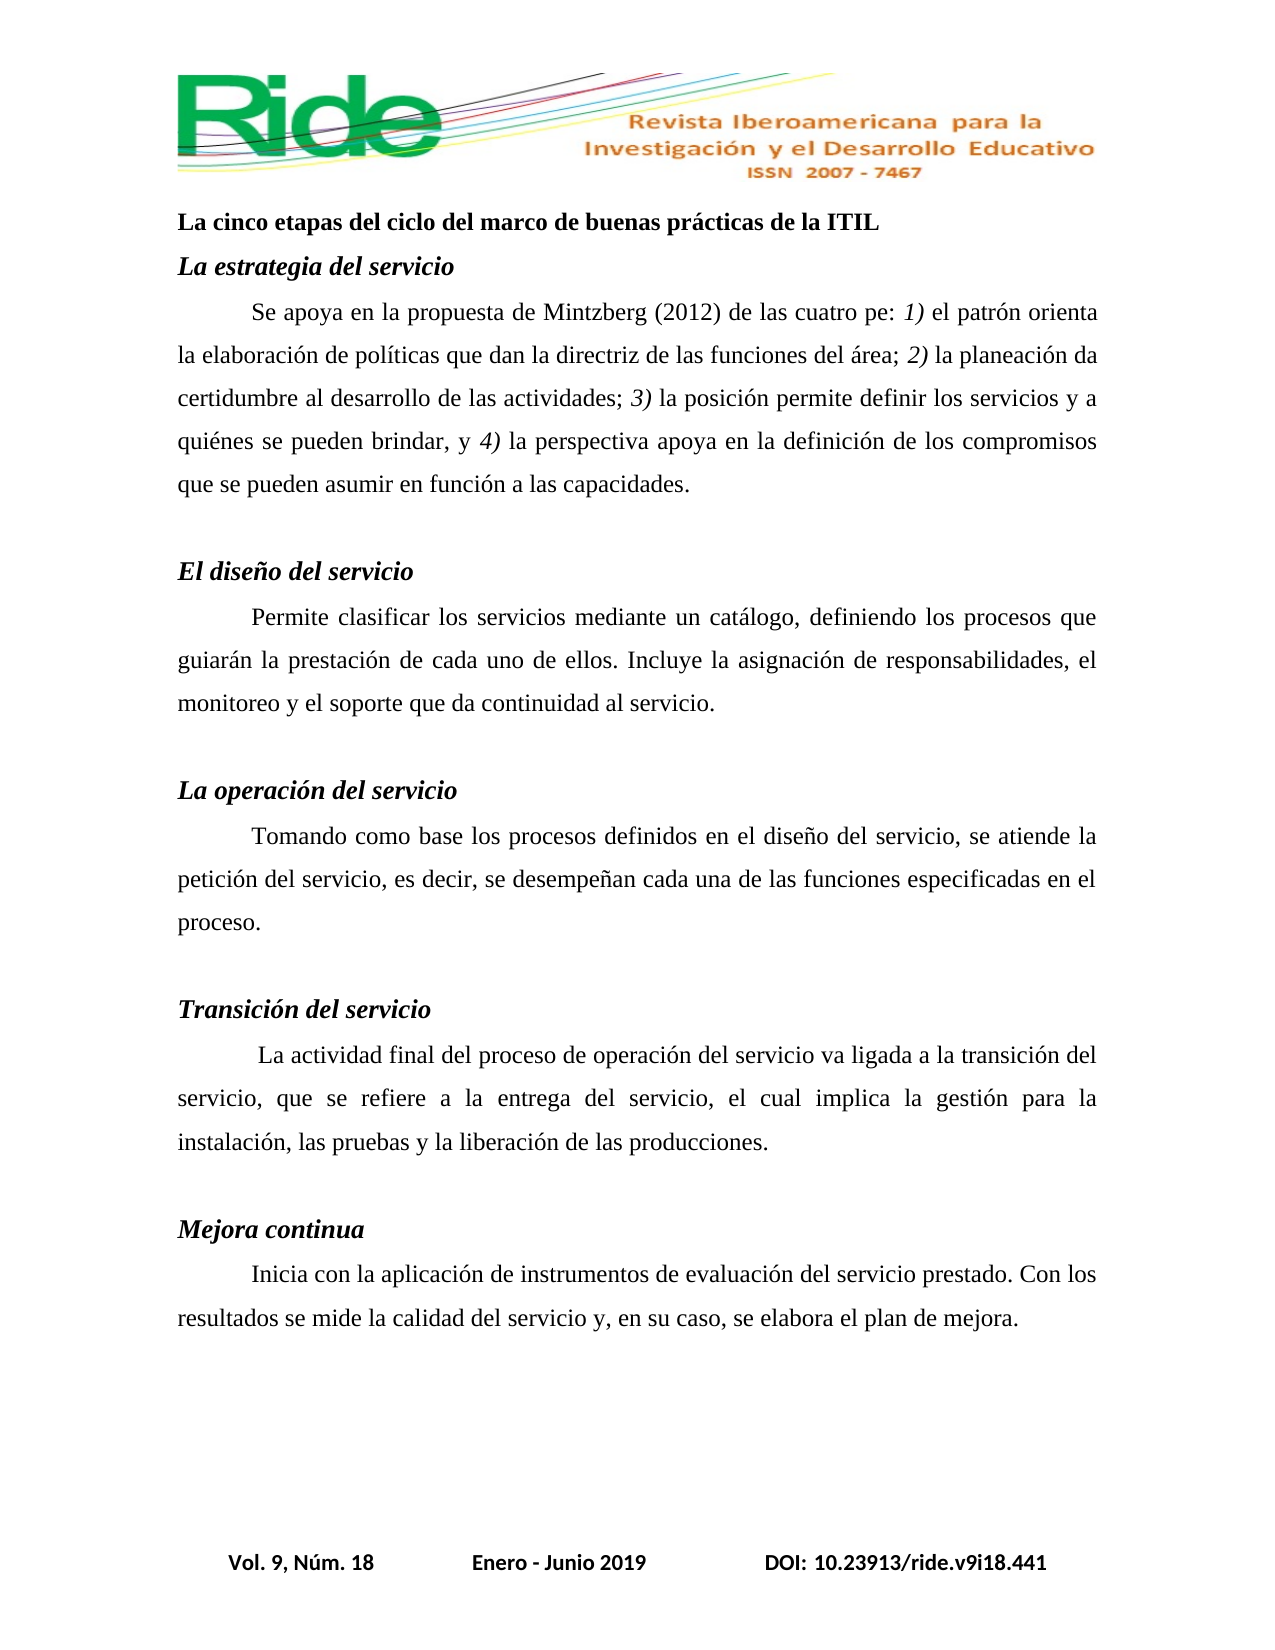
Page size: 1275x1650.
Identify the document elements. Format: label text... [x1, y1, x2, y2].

text La estrategia del servicio [177, 250, 1098, 281]
text Se apoya en la propuesta de Mintzberg (2012) de las cuatro pe: 1) el patrón orienta la elaboración de políticas que dan la directriz de las funciones del área; 2) la planeación da certidumbre al desarrollo de las actividades; 3) la posición permite definir los servicios y a quiénes se pueden brindar, y 4) la perspectiva apoya en la definición de los compromisos que se pueden asumir en función a las capacidades. [177, 297, 1098, 498]
text La operación del servicio [177, 774, 1098, 806]
text La cinco etapas del ciclo del marco de buenas prácticas de la ITIL [177, 207, 1098, 236]
text Tomando como base los procesos definidos en el diseño del servicio, se atiende la petición del servicio, es decir, se desempeñan cada una de las funciones especificadas en el proceso. [177, 821, 1098, 936]
text Transición del servicio [177, 994, 1098, 1025]
text Permite clasificar los servicios mediante un catálogo, definiendo los procesos que guiarán la prestación de cada uno de ellos. Incluye la asignación de responsabilidades, el monitoreo y el soporte que da continuidad al servicio. [177, 602, 1098, 717]
text El diseño del servicio [177, 555, 1098, 586]
text La actividad final del proceso de operación del servicio va ligada a la transición del servicio, que se refiere a la entrega del servicio, el cual implica la gestión para la instalación, las pruebas y la liberación de las producciones. [177, 1040, 1098, 1155]
text Inicia con la aplicación de instrumentos de evaluación del servicio prestado. Con los resultados se mide la calidad del servicio y, en su caso, se elabora el plan de mejora. [177, 1259, 1098, 1331]
text Mejora continua [177, 1213, 1098, 1244]
picture [177, 73, 1098, 182]
